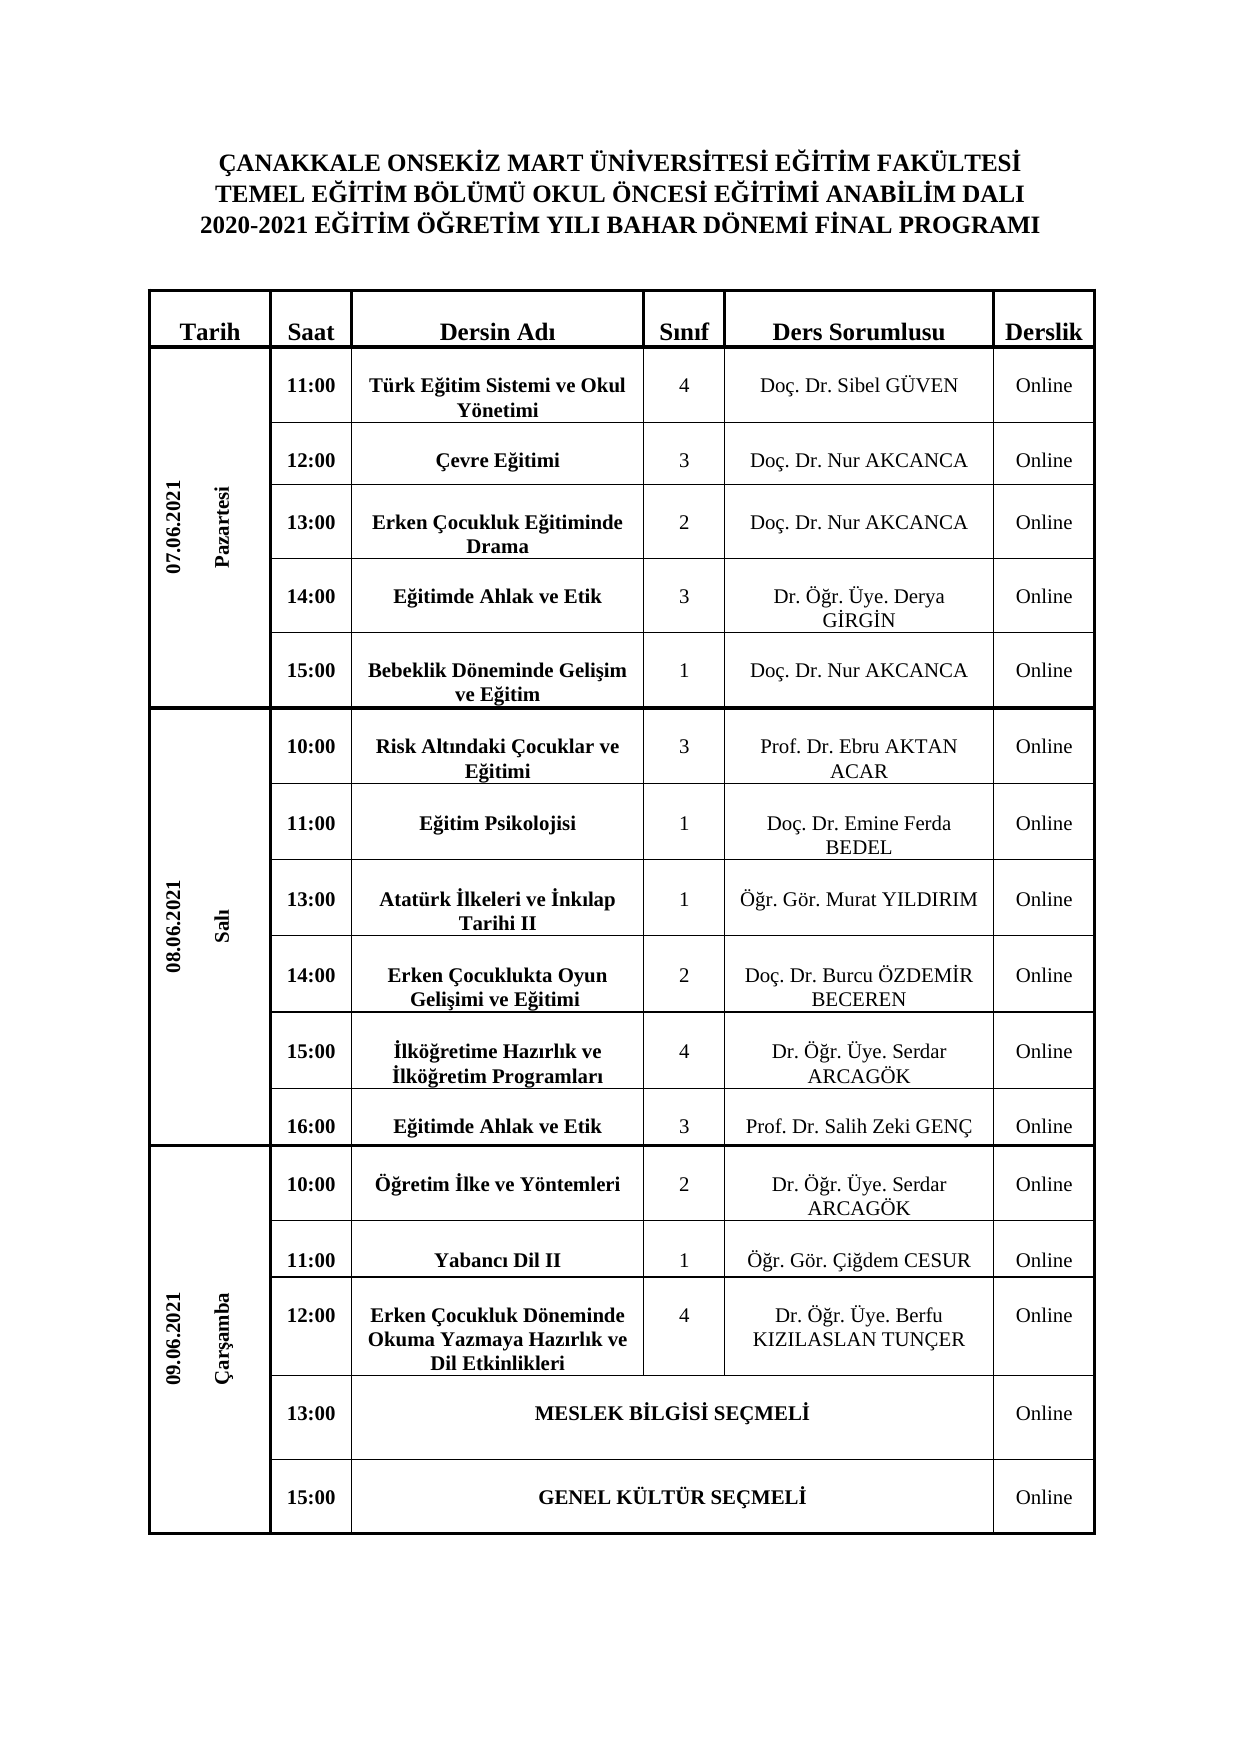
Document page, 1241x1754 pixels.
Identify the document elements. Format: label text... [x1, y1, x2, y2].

table_cell 1 [644, 633, 724, 706]
table_cell 3 [644, 710, 724, 783]
table_cell Eğitimde Ahlak ve Etik [352, 1089, 643, 1144]
table_header Sınıf [645, 292, 723, 345]
table_cell Prof. Dr. Salih Zeki GENÇ [725, 1089, 993, 1144]
table_cell 1 [644, 784, 724, 859]
table_cell Prof. Dr. Ebru AKTAN ACAR [725, 710, 993, 783]
table_cell 1 [644, 860, 724, 935]
table_cell 10:00 [272, 1147, 351, 1220]
table_cell Türk Eğitim Sistemi ve Okul Yönetimi [352, 349, 643, 422]
table_cell 14:00 [272, 936, 351, 1011]
table_header Saat [272, 292, 350, 345]
table_cell 11:00 [272, 784, 351, 859]
table_cell Online [994, 784, 1093, 859]
table_header Derslik [995, 292, 1093, 345]
table_cell 07.06.2021 Pazartesi [151, 349, 269, 706]
table_cell Risk Altındaki Çocuklar ve Eğitimi [352, 710, 643, 783]
table_cell Online [994, 1013, 1093, 1088]
table_cell Doç. Dr. Sibel GÜVEN [725, 349, 993, 422]
table_cell Online [994, 1147, 1093, 1220]
table_cell İlköğretime Hazırlık ve İlköğretim Programları [352, 1013, 643, 1088]
table_cell GENEL KÜLTÜR SEÇMELİ [352, 1460, 993, 1532]
table_cell Doç. Dr. Burcu ÖZDEMİR BECEREN [725, 936, 993, 1011]
table_cell Çevre Eğitimi [352, 423, 643, 484]
table_cell Online [994, 1089, 1093, 1144]
table_cell 08.06.2021 Salı [151, 710, 269, 1144]
table_cell Atatürk İlkeleri ve İnkılap Tarihi II [352, 860, 643, 935]
table_cell Online [994, 423, 1093, 484]
table_cell 4 [644, 1278, 724, 1375]
table_cell 16:00 [272, 1089, 351, 1144]
table_cell 09.06.2021 Çarşamba [151, 1147, 269, 1532]
table_cell 13:00 [272, 1376, 351, 1458]
table_header Ders Sorumlusu [726, 292, 992, 345]
table_cell Eğitimde Ahlak ve Etik [352, 559, 643, 632]
table_cell 14:00 [272, 559, 351, 632]
table_cell 2 [644, 936, 724, 1011]
table_cell Online [994, 349, 1093, 422]
table_cell Yabancı Dil II [352, 1221, 643, 1276]
table_cell Erken Çocuklukta Oyun Gelişimi ve Eğitimi [352, 936, 643, 1011]
table_cell 3 [644, 1089, 724, 1144]
table_cell Dr. Öğr. Üye. Derya GİRGİN [725, 559, 993, 632]
table_cell 15:00 [272, 1460, 351, 1532]
table_cell 13:00 [272, 860, 351, 935]
table_cell MESLEK BİLGİSİ SEÇMELİ [352, 1376, 993, 1458]
table_cell 11:00 [272, 1221, 351, 1276]
table_cell Online [994, 1278, 1093, 1375]
table_cell Online [994, 559, 1093, 632]
table_cell Öğr. Gör. Murat YILDIRIM [725, 860, 993, 935]
text 2020-2021 EĞİTİM ÖĞRETİM YILI BAHAR DÖNEMİ FİNAL PROGRAMI [148, 210, 1093, 238]
table_header Tarih [151, 292, 269, 345]
table_cell 12:00 [272, 423, 351, 484]
table_cell Online [994, 633, 1093, 706]
table_cell Bebeklik Döneminde Gelişim ve Eğitim [352, 633, 643, 706]
table_cell 4 [644, 349, 724, 422]
table_cell Online [994, 860, 1093, 935]
table_cell Öğretim İlke ve Yöntemleri [352, 1147, 643, 1220]
table_cell Dr. Öğr. Üye. Berfu KIZILASLAN TUNÇER [725, 1278, 993, 1375]
table_cell 12:00 [272, 1278, 351, 1375]
table_cell Dr. Öğr. Üye. Serdar ARCAGÖK [725, 1013, 993, 1088]
table_cell 2 [644, 1147, 724, 1220]
table_cell Dr. Öğr. Üye. Serdar ARCAGÖK [725, 1147, 993, 1220]
table_header Dersin Adı [353, 292, 642, 345]
text ÇANAKKALE ONSEKİZ MART ÜNİVERSİTESİ EĞİTİM FAKÜLTESİ [148, 148, 1093, 176]
table_cell Erken Çocukluk Eğitiminde Drama [352, 485, 643, 558]
table_cell Online [994, 936, 1093, 1011]
table_cell Öğr. Gör. Çiğdem CESUR [725, 1221, 993, 1276]
table_cell Erken Çocukluk Döneminde Okuma Yazmaya Hazırlık ve Dil Etkinlikleri [352, 1278, 643, 1375]
table_cell Online [994, 1376, 1093, 1458]
table_cell 10:00 [272, 710, 351, 783]
table_cell 13:00 [272, 485, 351, 558]
table_cell Doç. Dr. Nur AKCANCA [725, 485, 993, 558]
table_cell Online [994, 485, 1093, 558]
table_cell 11:00 [272, 349, 351, 422]
table_cell 15:00 [272, 633, 351, 706]
table_cell Eğitim Psikolojisi [352, 784, 643, 859]
table_cell Online [994, 1460, 1093, 1532]
table_cell Doç. Dr. Nur AKCANCA [725, 633, 993, 706]
table_cell 4 [644, 1013, 724, 1088]
table_cell Doç. Dr. Nur AKCANCA [725, 423, 993, 484]
table_cell 15:00 [272, 1013, 351, 1088]
table_cell 3 [644, 559, 724, 632]
table_cell 2 [644, 485, 724, 558]
table_cell Doç. Dr. Emine Ferda BEDEL [725, 784, 993, 859]
text TEMEL EĞİTİM BÖLÜMÜ OKUL ÖNCESİ EĞİTİMİ ANABİLİM DALI [148, 179, 1093, 207]
table_cell 3 [644, 423, 724, 484]
table_cell 1 [644, 1221, 724, 1276]
table_cell Online [994, 1221, 1093, 1276]
table_cell Online [994, 710, 1093, 783]
